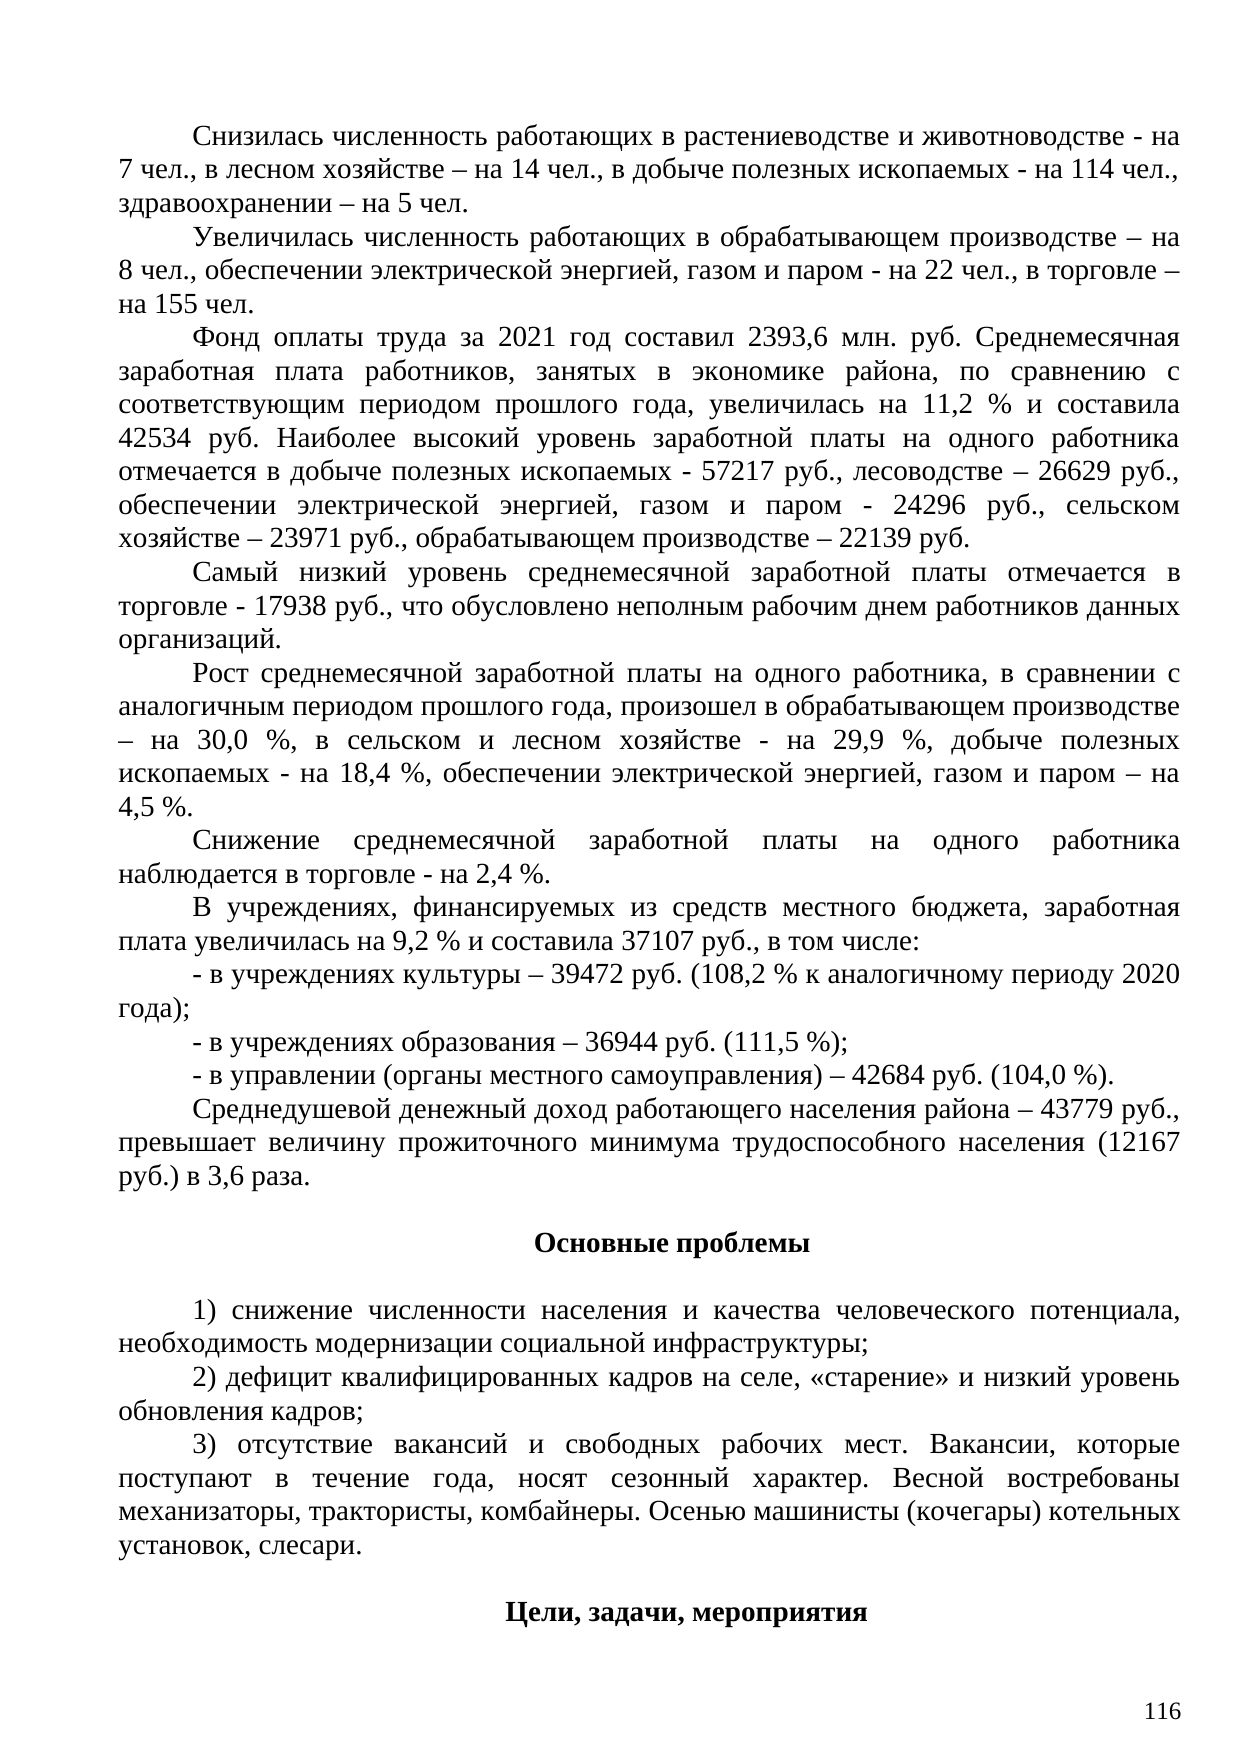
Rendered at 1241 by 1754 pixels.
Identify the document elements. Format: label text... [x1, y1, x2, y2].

text Увеличилась численность работающих в обрабатывающем производстве – на 8 чел., обеспечении электрической энергией, газом и паром - на 22 чел., в торговле – на 155 чел. [118, 219, 1181, 319]
text Фонд оплаты труда за 2021 год составил 2393,6 млн. руб. Среднемесячная заработная плата работников, занятых в экономике района, по сравнению с соответствующим периодом прошлого года, увеличилась на 11,2 % и составила 42534 руб. Наиболее высокий уровень заработной платы на одного работника отмечается в добыче полезных ископаемых - 57217 руб., лесоводстве – 26629 руб., обеспечении электрической энергией, газом и паром - 24296 руб., сельском хозяйстве – 23971 руб., обрабатывающем производстве – 22139 руб. [118, 319, 1181, 554]
text 3) отсутствие вакансий и свободных рабочих мест. Вакансии, которые поступают в течение года, носят сезонный характер. Весной востребованы механизаторы, трактористы, комбайнеры. Осенью машинисты (кочегары) котельных установок, слесари. [118, 1426, 1181, 1560]
text 2) дефицит квалифицированных кадров на селе, «старение» и низкий уровень обновления кадров; [118, 1359, 1181, 1426]
text Самый низкий уровень среднемесячной заработной платы отмечается в торговле - 17938 руб., что обусловлено неполным рабочим днем работников данных организаций. [118, 554, 1181, 655]
list Цели, задачи, мероприятия [118, 1594, 1181, 1627]
text - в учреждениях культуры – 39472 руб. (108,2 % к аналогичному периоду 2020 года); [118, 957, 1181, 1024]
text Рост среднемесячной заработной платы на одного работника, в сравнении с аналогичным периодом прошлого года, произошел в обрабатывающем производстве – на 30,0 %, в сельском и лесном хозяйстве - на 29,9 %, добыче полезных ископаемых - на 18,4 %, обеспечении электрической энергией, газом и паром – на 4,5 %. [118, 655, 1181, 822]
text - в учреждениях образования – 36944 руб. (111,5 %); [118, 1024, 1181, 1057]
text Основные проблемы [118, 1225, 1181, 1258]
text В учреждениях, финансируемых из средств местного бюджета, заработная плата увеличилась на 9,2 % и составила 37107 руб., в том числе: [118, 889, 1181, 957]
text Среднедушевой денежный доход работающего населения района – 43779 руб., превышает величину прожиточного минимума трудоспособного населения (12167 руб.) в 3,6 раза. [118, 1091, 1181, 1191]
text 1) снижение численности населения и качества человеческого потенциала, необходимость модернизации социальной инфраструктуры; [118, 1292, 1181, 1359]
text Снизилась численность работающих в растениеводстве и животноводстве - на 7 чел., в лесном хозяйстве – на 14 чел., в добыче полезных ископаемых - на 114 чел., здравоохранении – на 5 чел. [118, 118, 1181, 219]
text - в управлении (органы местного самоуправления) – 42684 руб. (104,0 %). [118, 1057, 1181, 1091]
text Снижение среднемесячной заработной платы на одного работника наблюдается в торговле - на 2,4 %. [118, 822, 1181, 889]
